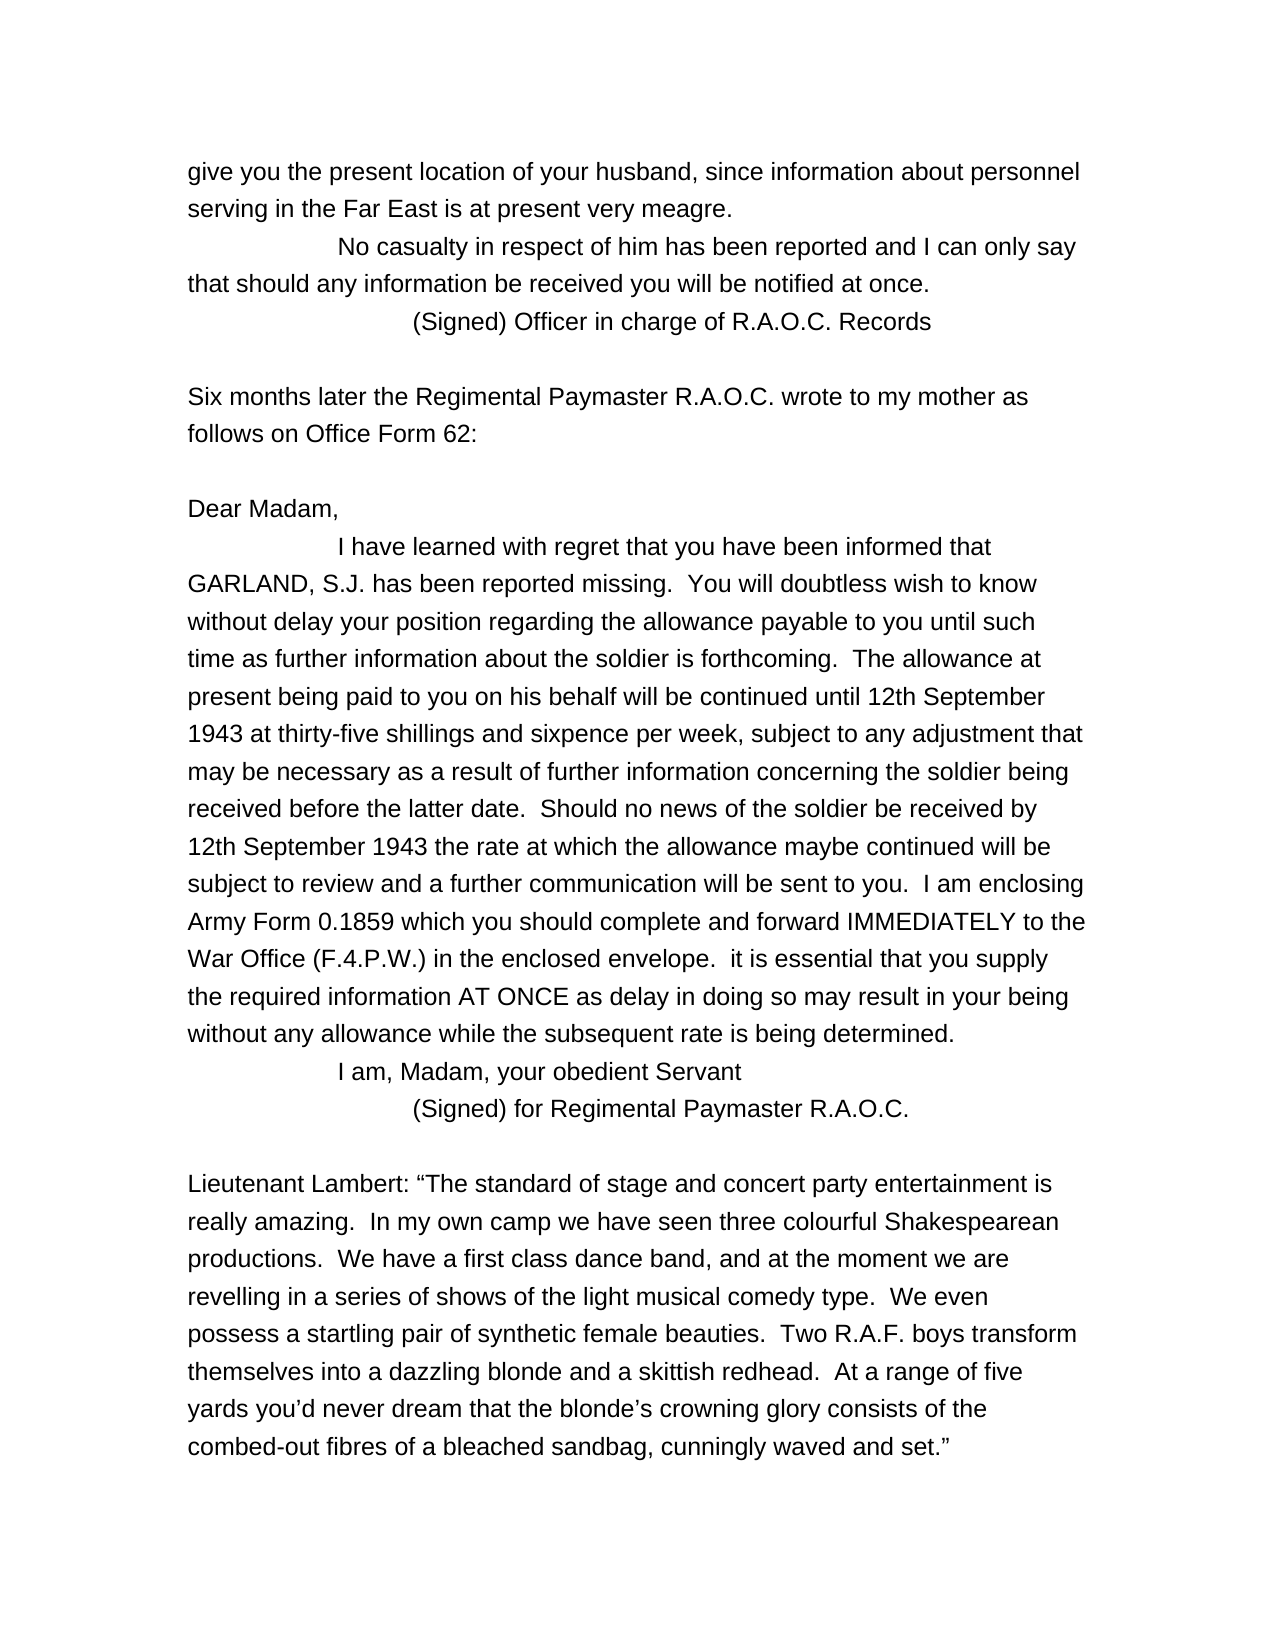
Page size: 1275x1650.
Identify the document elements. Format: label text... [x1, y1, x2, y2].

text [187, 150, 1087, 225]
text (Signed) for Regimental Paymaster R.A.O.C. [187, 1087, 1087, 1125]
text No casualty in respect of him has been reported and I can only say that should any information be received you will be notified at once. [187, 225, 1087, 300]
text (Signed) Officer in charge of R.A.O.C. Records [187, 300, 1087, 337]
text Six months later the Regimental Paymaster R.A.O.C. wrote to my mother as follows on Office Form 62: [187, 375, 1087, 450]
text Lieutenant Lambert: “The standard of stage and concert party entertainment is really amazing. In my own camp we have seen three colourful Shakespearean productions. We have a first class dance band, and at the moment we are revelling in a series of shows of the light musical comedy type. We even possess a startling pair of synthetic female beauties. Two R.A.F. boys transform themselves into a dazzling blonde and a skittish redhead. At a range of five yards you’d never dream that the blonde’s crowning glory consists of the combed-out fibres of a bleached sandbag, cunningly waved and set.” [187, 1162, 1087, 1462]
text I am, Madam, your obedient Servant [187, 1050, 1087, 1087]
text I have learned with regret that you have been informed that GARLAND, S.J. has been reported missing. You will doubtless wish to know without delay your position regarding the allowance payable to you until such time as further information about the soldier is forthcoming. The allowance at present being paid to you on his behalf will be continued until 12th September 1943 at thirty-five shillings and sixpence per week, subject to any adjustment that may be necessary as a result of further information concerning the soldier being received before the latter date. Should no news of the soldier be received by 12th September 1943 the rate at which the allowance maybe continued will be subject to review and a further communication will be sent to you. I am enclosing Army Form 0.1859 which you should complete and forward IMMEDIATELY to the War Office (F.4.P.W.) in the enclosed envelope. it is essential that you supply the required information AT ONCE as delay in doing so may result in your being without any allowance while the subsequent rate is being determined. [187, 525, 1087, 1050]
text Dear Madam, [187, 487, 1087, 525]
